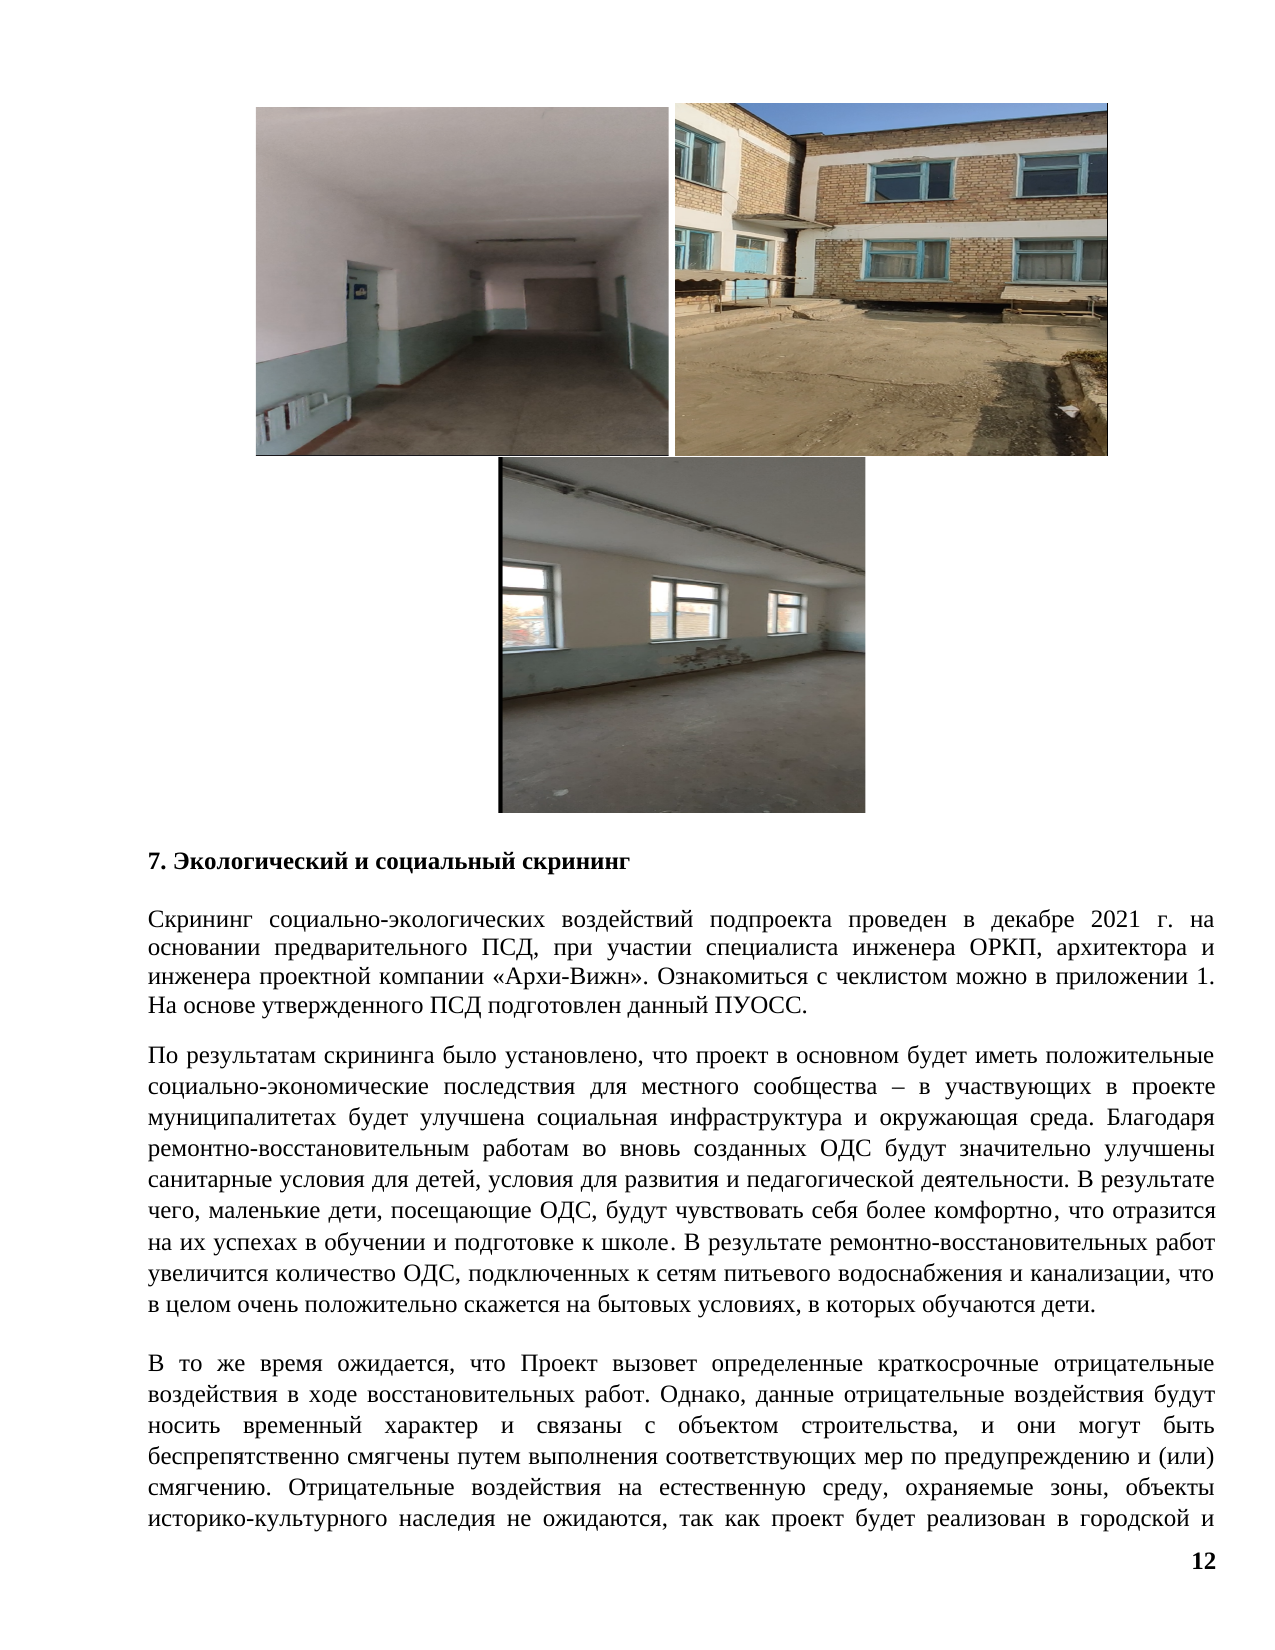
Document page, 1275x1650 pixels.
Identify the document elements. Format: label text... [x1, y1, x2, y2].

picture [255, 107, 669, 456]
text 7. Экологический и социальный скрининг [148, 846, 1216, 874]
picture [675, 103, 1108, 456]
list Скрининг социально-экологических воздействий подпроекта проведен в декабре 2021 г. на основании предварительного ПСД, при участии специалиста инженера ОРКП, архитектора и инженера проектной компании «Архи-Вижн». Ознакомиться с чеклистом можно в приложении 1. На основе утвержденного ПСД подготовлен данный ПУОСС. [148, 904, 1216, 1019]
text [148, 1348, 1216, 1532]
picture [498, 457, 866, 813]
text По результатам скрининга было установлено, что проект в основном будет иметь положительные социально-экономические последствия для местного сообщества – в участвующих в проекте муниципалитетах будет улучшена социальная инфраструктура и окружающая среда. Благодаря ремонтно-восстановительным работам во вновь созданных ОДС будут значительно улучшены санитарные условия для детей, условия для развития и педагогической деятельности. В результате чего, маленькие дети, посещающие ОДС, будут чувствовать себя более комфортно, что отразится на их успехах в обучении и подготовке к школе. В результате ремонтно-восстановительных работ увеличится количество ОДС, подключенных к сетям питьевого водоснабжения и канализации, что в целом очень положительно скажется на бытовых условиях, в которых обучаются дети. [148, 1040, 1216, 1317]
